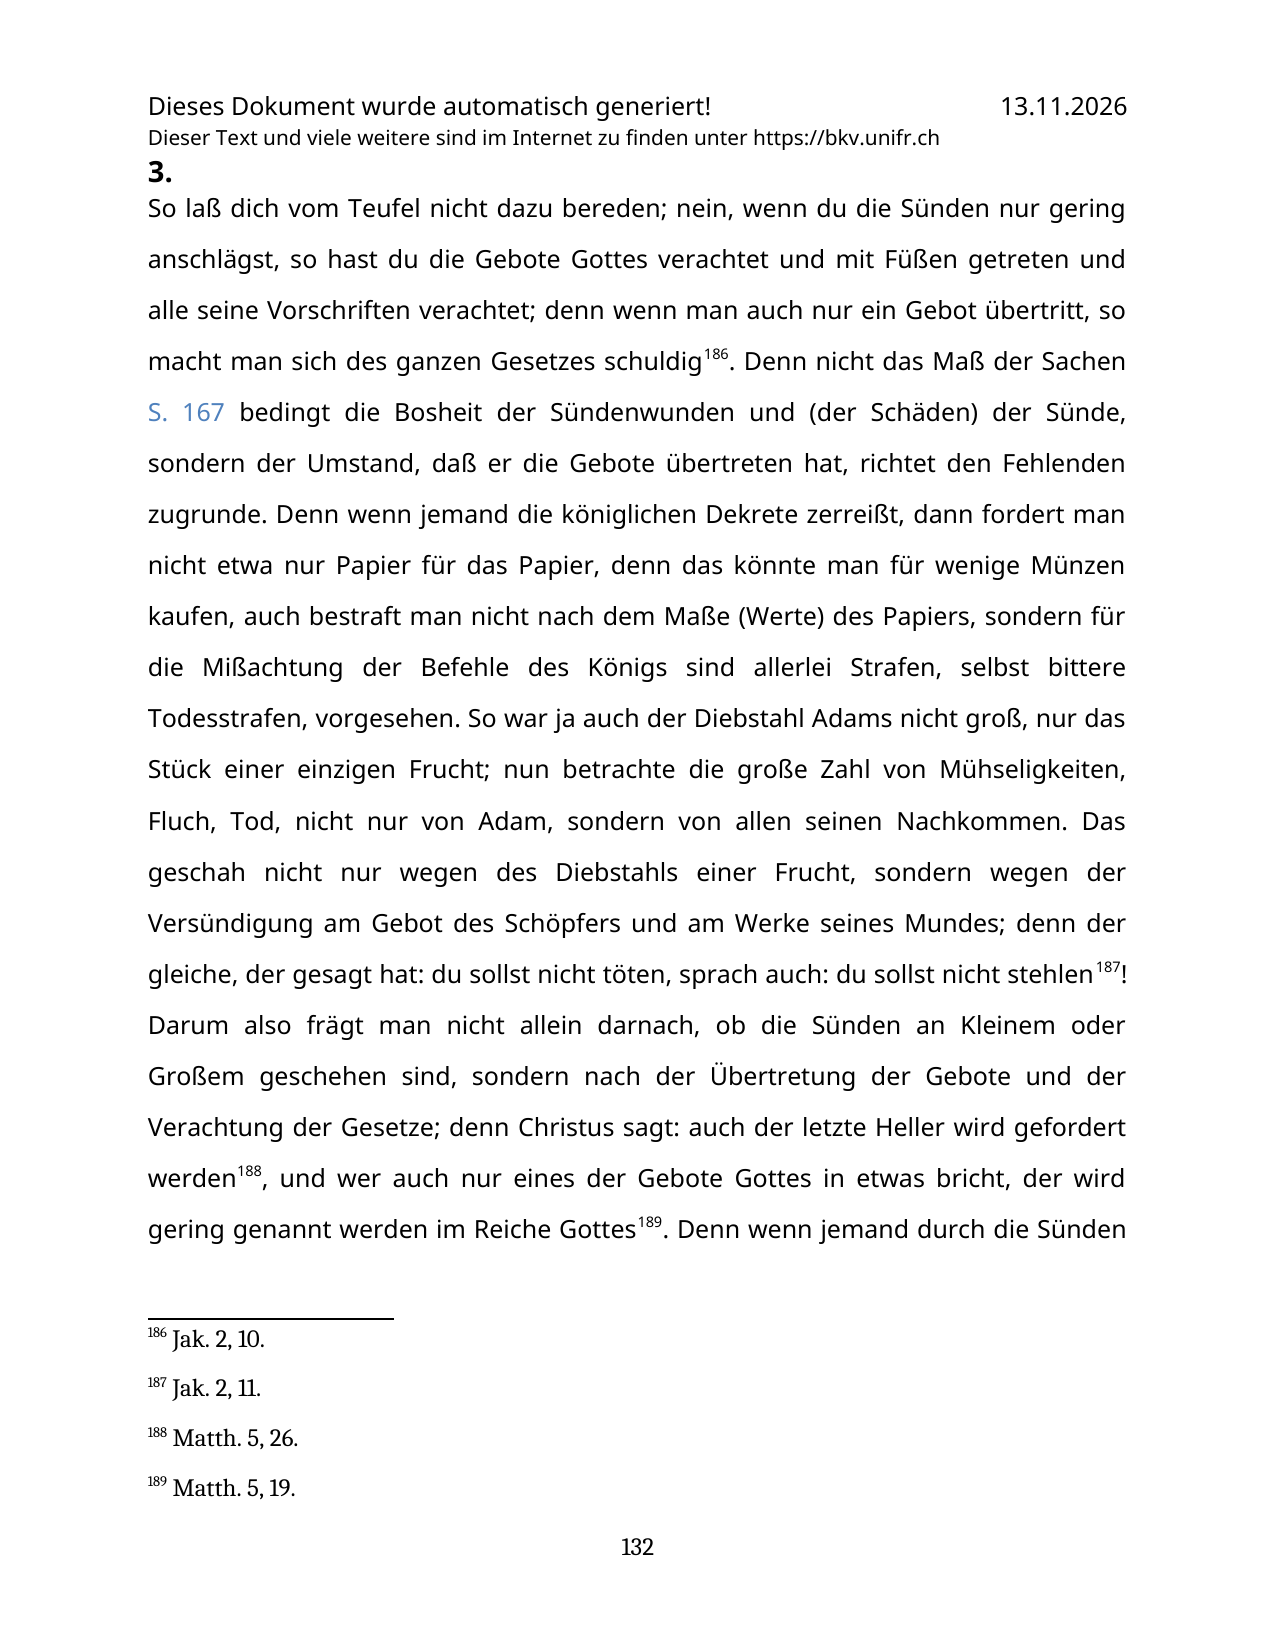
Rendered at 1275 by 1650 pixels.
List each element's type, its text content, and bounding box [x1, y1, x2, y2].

subtitle 3. [148, 151, 1127, 191]
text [148, 191, 1127, 1246]
